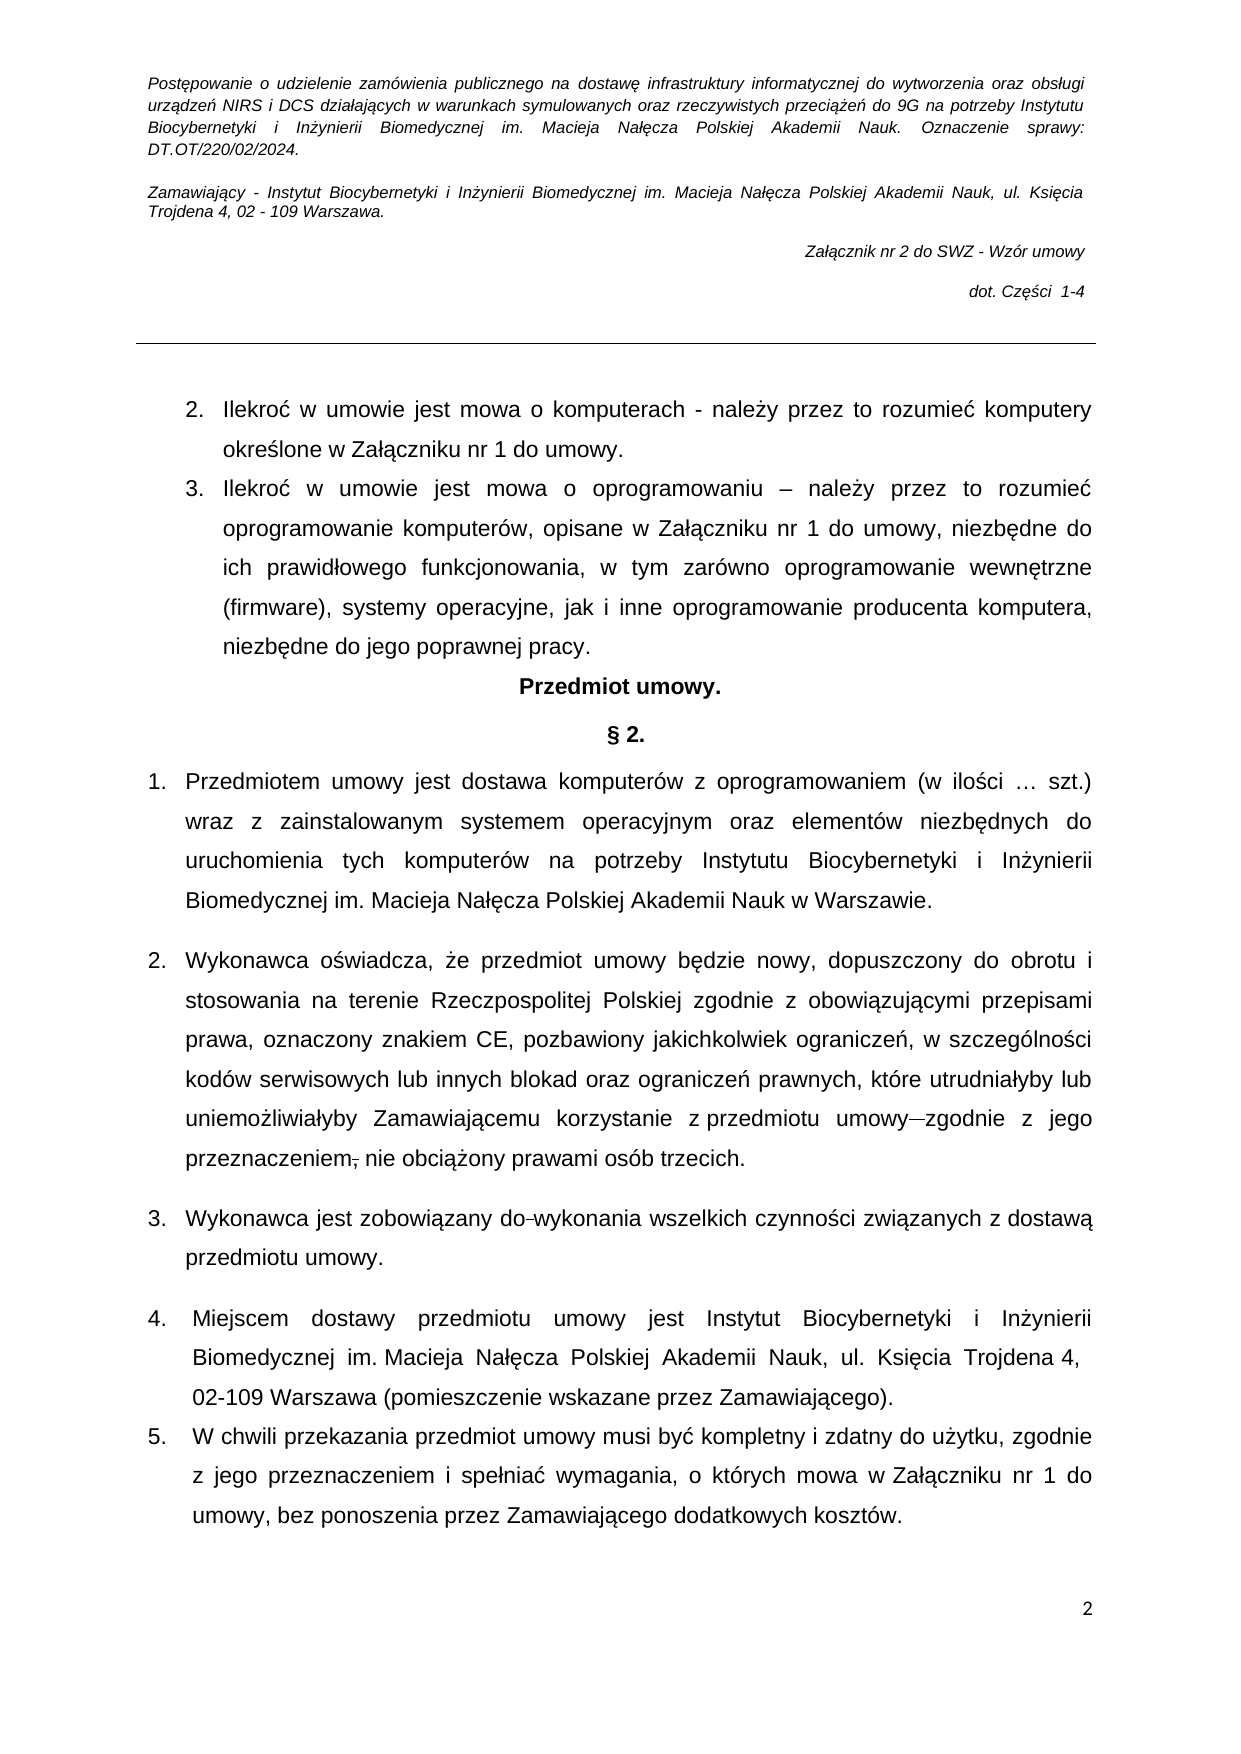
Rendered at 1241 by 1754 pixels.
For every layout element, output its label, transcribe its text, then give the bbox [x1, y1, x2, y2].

list Wykonawca jest zobowiązany do wykonania wszelkich czynności związanych z dostawą przedmiotu umowy. [148, 1205, 1092, 1271]
list W chwili przekazania przedmiot umowy musi być kompletny i zdatny do użytku, zgodnie z jego przeznaczeniem i spełniać wymagania, o których mowa w Załączniku nr 1 do umowy, bez ponoszenia przez Zamawiającego dodatkowych kosztów. [148, 1423, 1092, 1528]
list Ilekroć w umowie jest mowa o oprogramowaniu – należy przez to rozumieć oprogramowanie komputerów, opisane w Załączniku nr 1 do umowy, niezbędne do ich prawidłowego funkcjonowania, w tym zarówno oprogramowanie wewnętrzne (firmware), systemy operacyjne, jak i inne oprogramowanie producenta komputera, niezbędne do jego poprawnej pracy. [185, 475, 1092, 659]
text § 2. [159, 721, 1092, 747]
text Przedmiot umowy. [148, 673, 1092, 699]
list Przedmiotem umowy jest dostawa komputerów z oprogramowaniem (w ilości … szt.) wraz z zainstalowanym systemem operacyjnym oraz elementów niezbędnych do uruchomienia tych komputerów na potrzeby Instytutu Biocybernetyki i Inżynierii Biomedycznej im. Macieja Nałęcza Polskiej Akademii Nauk w Warszawie. [148, 768, 1092, 913]
list Ilekroć w umowie jest mowa o komputerach - należy przez to rozumieć komputery określone w Załączniku nr 1 do umowy. [185, 396, 1092, 462]
list Wykonawca oświadcza, że przedmiot umowy będzie nowy, dopuszczony do obrotu i stosowania na terenie Rzeczpospolitej Polskiej zgodnie z obowiązującymi przepisami prawa, oznaczony znakiem CE, pozbawiony jakichkolwiek ograniczeń, w szczególności kodów serwisowych lub innych blokad oraz ograniczeń prawnych, które utrudniałyby lub uniemożliwiałyby Zamawiającemu korzystanie z przedmiotu umowy zgodnie z jego przeznaczeniem, nie obciążony prawami osób trzecich. [148, 947, 1092, 1171]
list Miejscem dostawy przedmiotu umowy jest Instytut Biocybernetyki i Inżynierii Biomedycznej im. Macieja Nałęcza Polskiej Akademii Nauk, ul. Księcia Trojdena 4, 02-109 Warszawa (pomieszczenie wskazane przez Zamawiającego). [148, 1304, 1092, 1410]
